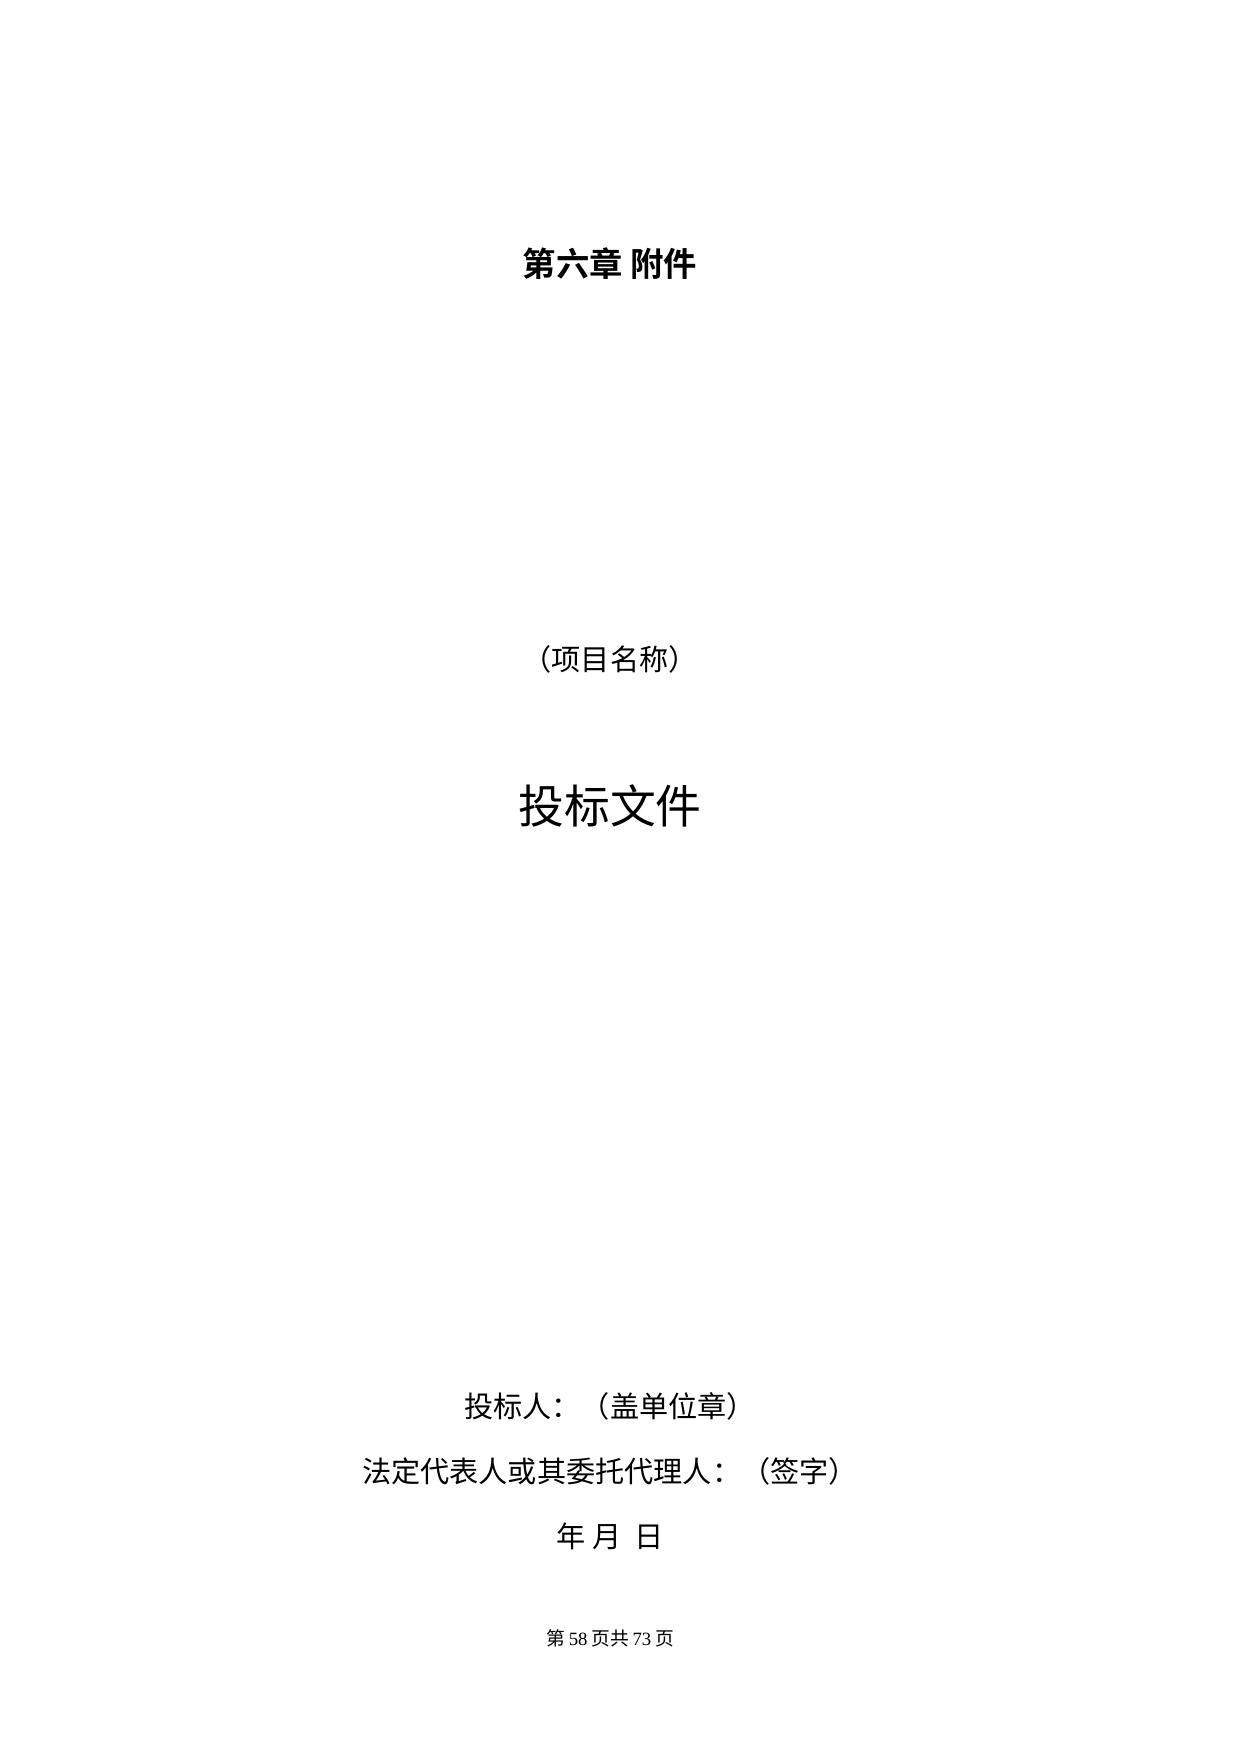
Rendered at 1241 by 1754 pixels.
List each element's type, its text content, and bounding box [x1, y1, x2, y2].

text 法定代表人或其委托代理人：（签字） [167, 1437, 1053, 1502]
text 年 月 日 [167, 1502, 1053, 1567]
text 投标文件 [167, 755, 1053, 852]
subtitle 第六章 附件 [167, 230, 1053, 295]
text （项目名称） [167, 625, 1053, 690]
text 投标人：（盖单位章） [167, 1372, 1053, 1437]
